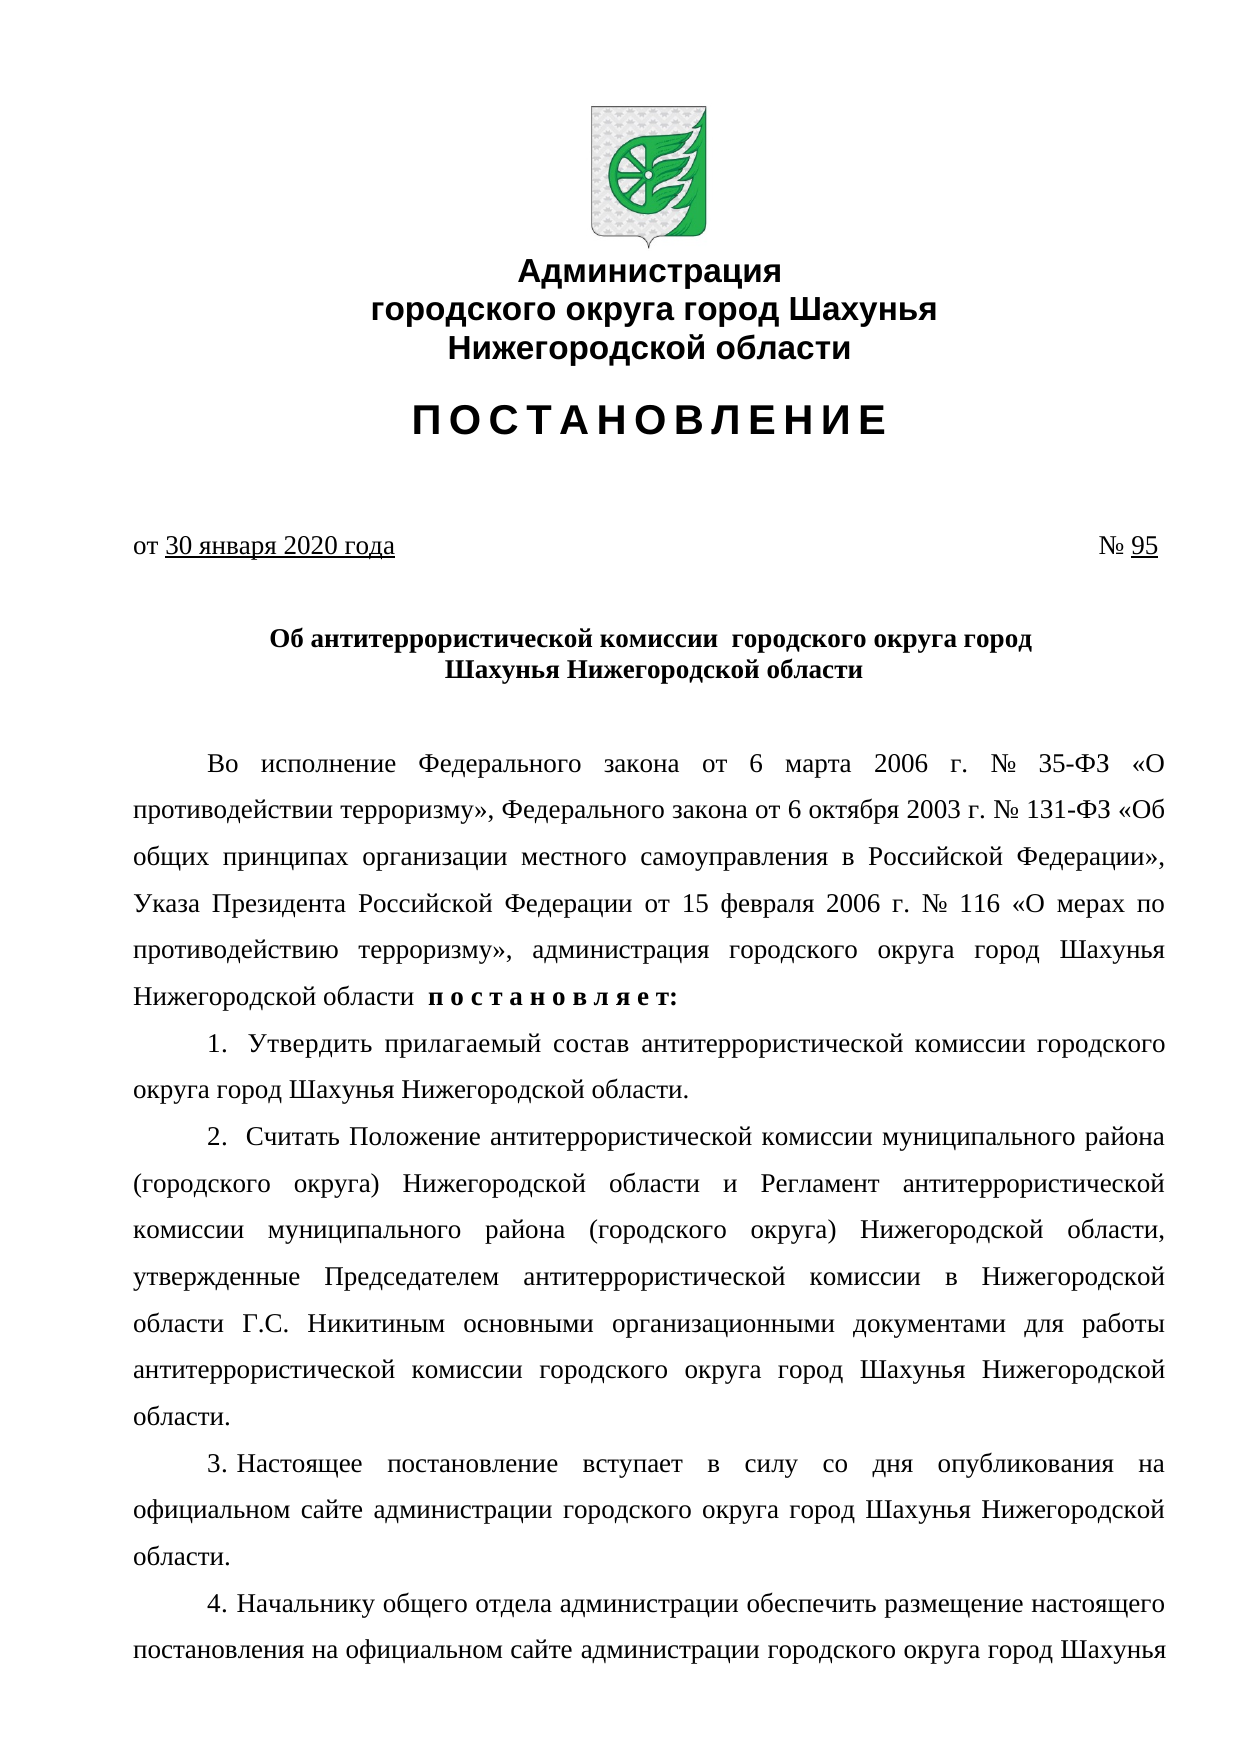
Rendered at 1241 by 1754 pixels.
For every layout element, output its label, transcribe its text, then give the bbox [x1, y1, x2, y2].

text Во исполнение Федерального закона от 6 марта 2006 г. № 35-ФЗ «О противодействии терроризму», Федерального закона от 6 октября 2003 г. № 131-ФЗ «Об общих принципах организации местного самоуправления в Российской Федерации», Указа Президента Российской Федерации от 15 февраля 2006 г. № 116 «О мерах по противодействию терроризму», администрация городского округа город Шахунья Нижегородской области п о с т а н о в л я е т: [133, 747, 1166, 1011]
list Утвердить прилагаемый состав антитеррористической комиссии городского округа город Шахунья Нижегородской области. [133, 1027, 1166, 1104]
text Шахунья Нижегородской области [135, 654, 1166, 685]
table_header Администрация городского округа город Шахунья Нижегородской области П О С Т А Н О В Л Е Н И Е [126, 104, 1173, 443]
list Считать Положение антитеррористической комиссии муниципального района (городского округа) Нижегородской области и Регламент антитеррористической комиссии муниципального района (городского округа) Нижегородской области, утвержденные Председателем антитеррористической комиссии в Нижегородской области Г.С. Никитиным основными организационными документами для работы антитеррористической комиссии городского округа город Шахунья Нижегородской области. [133, 1120, 1166, 1431]
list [133, 1587, 1166, 1664]
picture [585, 103, 714, 251]
text от 30 января 2020 года № 95 [133, 529, 1166, 560]
text Об антитеррористической комиссии городского округа город [135, 623, 1166, 654]
list Настоящее постановление вступает в силу со дня опубликования на официальном сайте администрации городского округа город Шахунья Нижегородской области. [133, 1447, 1166, 1571]
